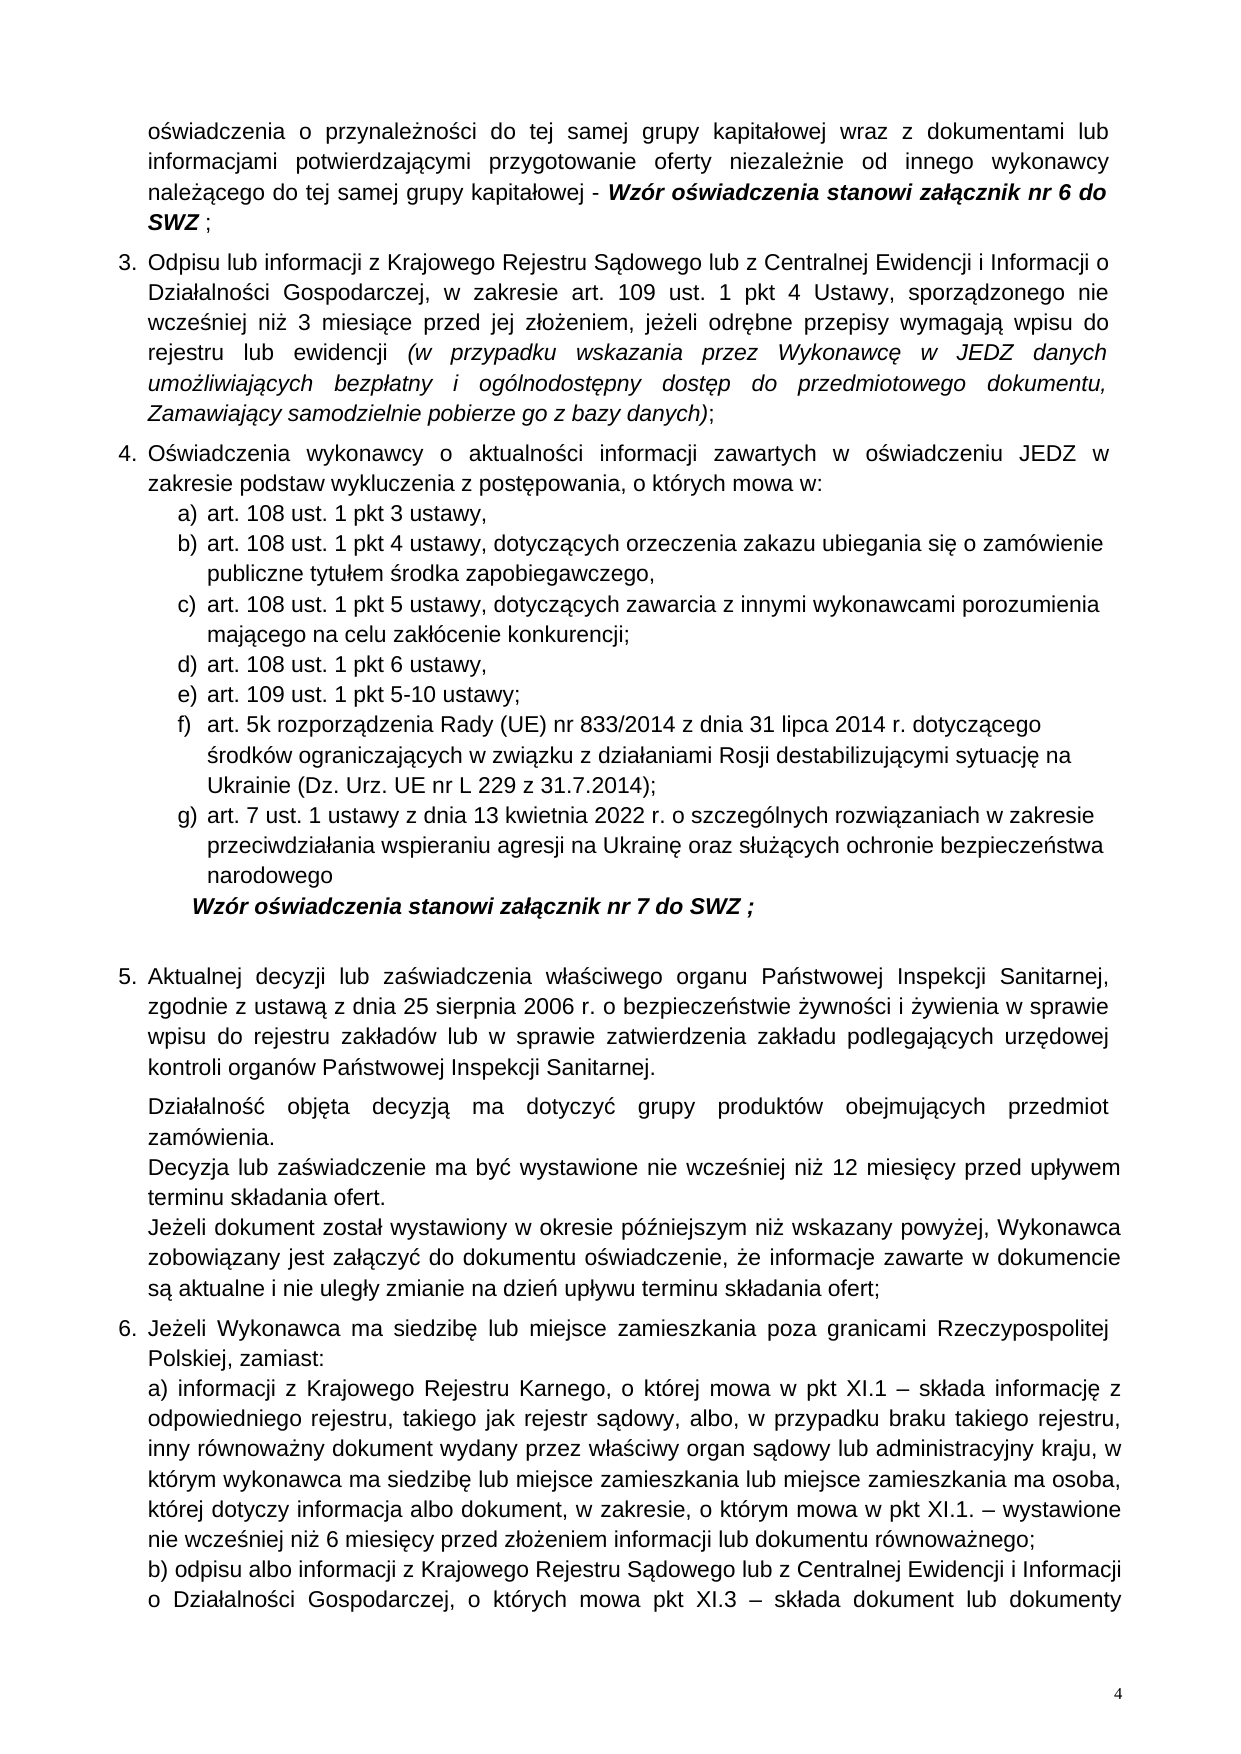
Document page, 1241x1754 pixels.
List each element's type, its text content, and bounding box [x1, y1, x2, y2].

subtitle Odpisu lub informacji z Krajowego Rejestru Sądowego lub z Centralnej Ewidencji i Informacji o Działalności Gospodarczej, w zakresie art. 109 ust. 1 pkt 4 Ustawy, sporządzonego nie wcześniej niż 3 miesiące przed jej złożeniem, jeżeli odrębne przepisy wymagają wpisu do rejestru lub ewidencji (w przypadku wskazania przez Wykonawcę w JEDZ danych umożliwiających bezpłatny i ogólnodostępny dostęp do przedmiotowego dokumentu, Zamawiający samodzielnie pobierze go z bazy danych); [118, 249, 1109, 426]
list art. 108 ust. 1 pkt 4 ustawy, dotyczących orzeczenia zakazu ubiegania się o zamówienie publiczne tytułem środka zapobiegawczego, [177, 530, 1122, 587]
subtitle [118, 118, 1109, 235]
subtitle Oświadczenia wykonawcy o aktualności informacji zawartych w oświadczeniu JEDZ w zakresie podstaw wykluczenia z postępowania, o których mowa w: [118, 439, 1109, 496]
list art. 108 ust. 1 pkt 5 ustawy, dotyczących zawarcia z innymi wykonawcami porozumienia mającego na celu zakłócenie konkurencji; [177, 591, 1122, 647]
text Decyzja lub zaświadczenie ma być wystawione nie wcześniej niż 12 miesięcy przed upływem terminu składania ofert. [148, 1154, 1122, 1210]
list art. 109 ust. 1 pkt 5-10 ustawy; [177, 681, 1122, 708]
text Jeżeli dokument został wystawiony w okresie późniejszym niż wskazany powyżej, Wykonawca zobowiązany jest załączyć do dokumentu oświadczenie, że informacje zawarte w dokumencie są aktualne i nie uległy zmianie na dzień upływu terminu składania ofert; [148, 1214, 1122, 1301]
list art. 108 ust. 1 pkt 3 ustawy, [177, 500, 1122, 526]
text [148, 1556, 1122, 1613]
subtitle Jeżeli Wykonawca ma siedzibę lub miejsce zamieszkania poza granicami Rzeczypospolitej Polskiej, zamiast: [118, 1314, 1109, 1371]
subtitle Aktualnej decyzji lub zaświadczenia właściwego organu Państwowej Inspekcji Sanitarnej, zgodnie z ustawą z dnia 25 sierpnia 2006 r. o bezpieczeństwie żywności i żywienia w sprawie wpisu do rejestru zakładów lub w sprawie zatwierdzenia zakładu podlegających urzędowej kontroli organów Państwowej Inspekcji Sanitarnej. [118, 963, 1109, 1080]
list art. 5k rozporządzenia Rady (UE) nr 833/2014 z dnia 31 lipca 2014 r. dotyczącego środków ograniczających w związku z działaniami Rosji destabilizującymi sytuację na Ukrainie (Dz. Urz. UE nr L 229 z 31.7.2014); [177, 711, 1122, 798]
list art. 108 ust. 1 pkt 6 ustawy, [177, 651, 1122, 677]
text a) informacji z Krajowego Rejestru Karnego, o której mowa w pkt XI.1 – składa informację z odpowiedniego rejestru, takiego jak rejestr sądowy, albo, w przypadku braku takiego rejestru, inny równoważny dokument wydany przez właściwy organ sądowy lub administracyjny kraju, w którym wykonawca ma siedzibę lub miejsce zamieszkania lub miejsce zamieszkania ma osoba, której dotyczy informacja albo dokument, w zakresie, o którym mowa w pkt XI.1. – wystawione nie wcześniej niż 6 miesięcy przed złożeniem informacji lub dokumentu równoważnego; [148, 1375, 1122, 1552]
subtitle Działalność objęta decyzją ma dotyczyć grupy produktów obejmujących przedmiot zamówienia. [148, 1093, 1109, 1150]
text Wzór oświadczenia stanowi załącznik nr 7 do SWZ ; [118, 893, 1122, 919]
list art. 7 ust. 1 ustawy z dnia 13 kwietnia 2022 r. o szczególnych rozwiązaniach w zakresie przeciwdziałania wspieraniu agresji na Ukrainę oraz służących ochronie bezpieczeństwa narodowego [177, 802, 1122, 889]
